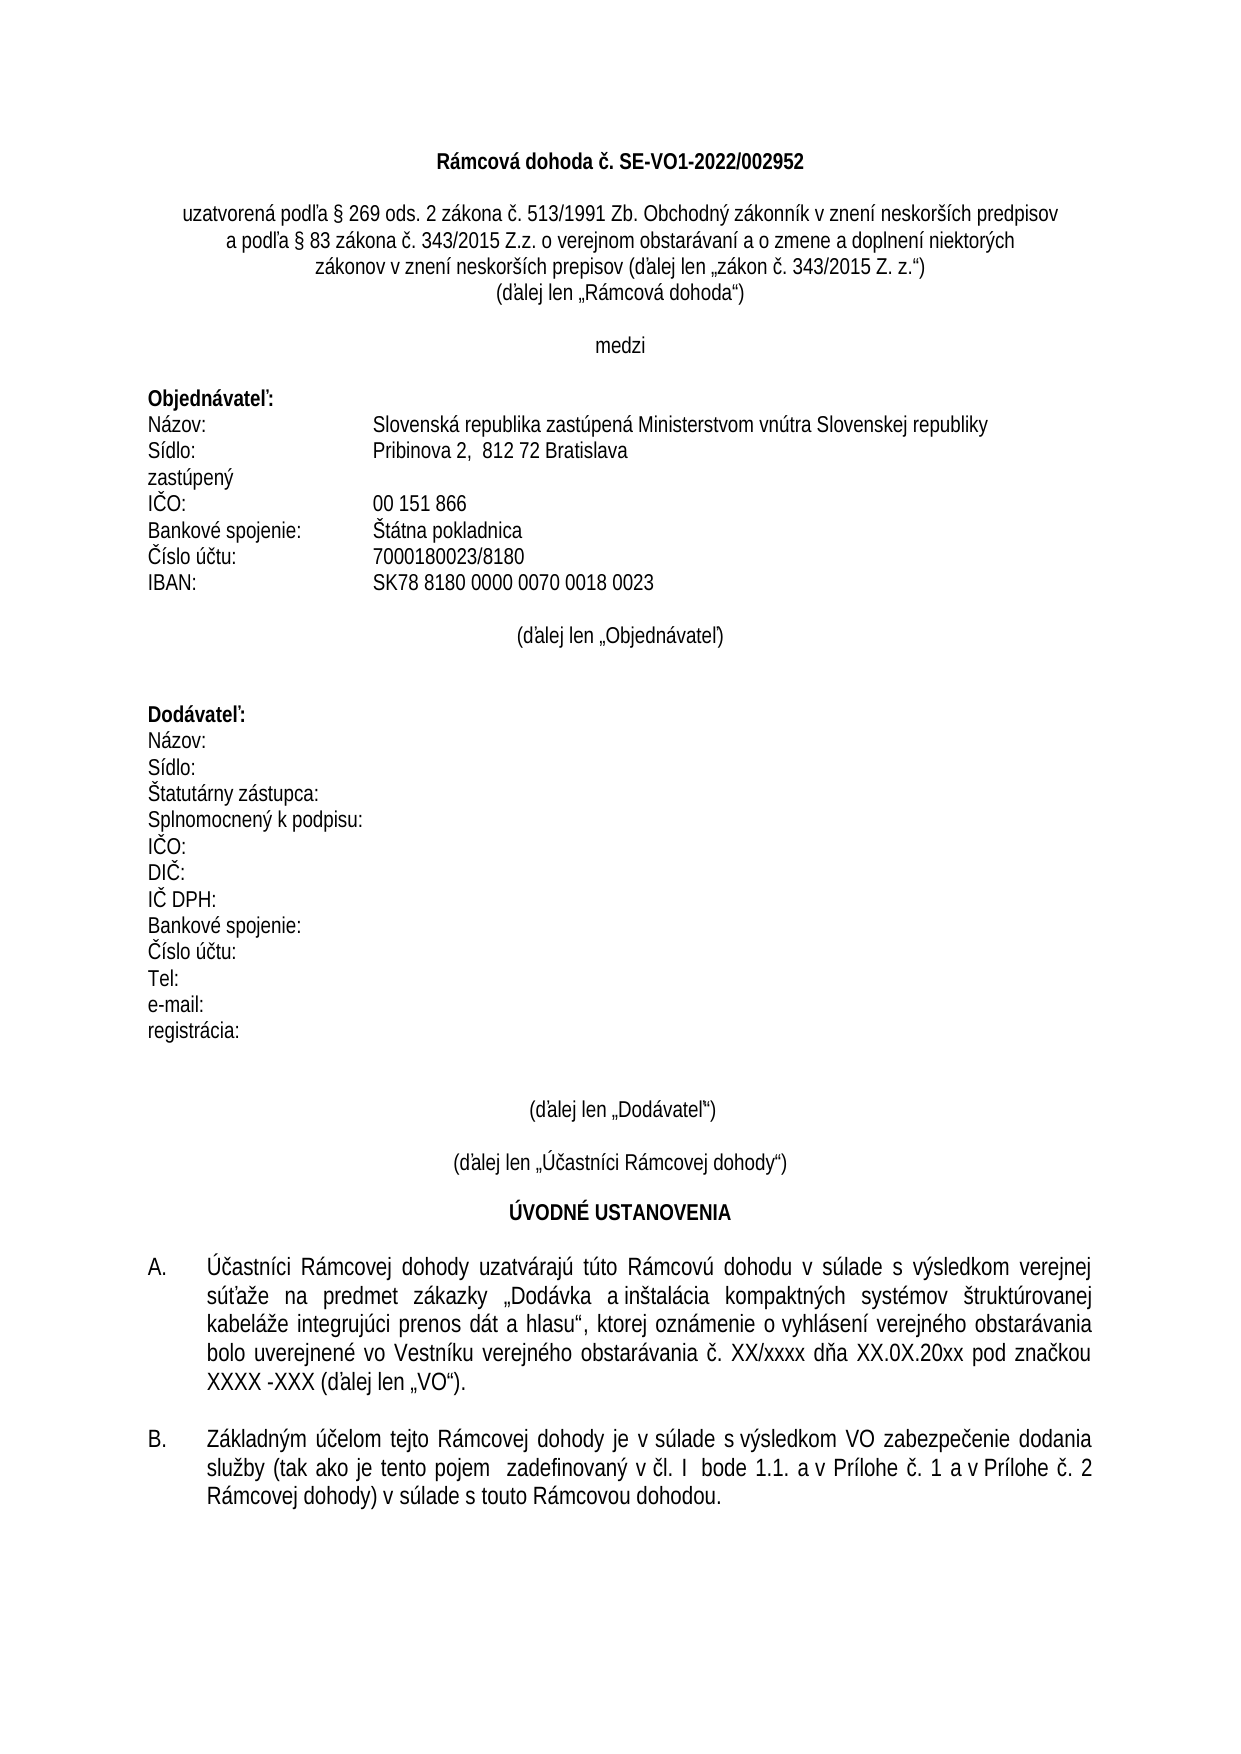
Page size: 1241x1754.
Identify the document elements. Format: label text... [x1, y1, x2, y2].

text Štatutárny zástupca: [148, 780, 1093, 806]
text (ďalej len „Objednávateľ) [148, 622, 1093, 648]
text Rámcová dohoda č. SE-VO1-2022/002952 [148, 148, 1093, 174]
text zákonov v znení neskorších prepisov (ďalej len „zákon č. 343/2015 Z. z.“) [148, 253, 1093, 279]
text IBAN: SK78 8180 0000 0070 0018 0023 [148, 569, 1093, 596]
text IČO: 00 151 866 [148, 490, 1093, 517]
text IČO: [148, 833, 1093, 859]
text Bankové spojenie: [148, 912, 1093, 938]
text Sídlo: [148, 754, 1093, 780]
text Dodávateľ: [148, 701, 1093, 727]
text (ďalej len „Dodávateľ“) [148, 1096, 1093, 1123]
text zastúpený [148, 464, 1093, 490]
text Číslo účtu: 7000180023/8180 [148, 543, 1093, 569]
text IČ DPH: [148, 886, 1093, 912]
text Bankové spojenie: Štátna pokladnica [148, 517, 1093, 543]
text Splnomocnený k podpisu: [148, 806, 1093, 833]
text (ďalej len „Účastníci Rámcovej dohody“) [148, 1149, 1093, 1175]
text Číslo účtu: [148, 938, 1093, 964]
text DIČ: [148, 859, 1093, 886]
list Základným účelom tejto Rámcovej dohody je v súlade s výsledkom VO zabezpečenie dodania služby (tak ako je tento pojem zadefinovaný v čl. I bode 1.1. a v Prílohe č. 1 a v Prílohe č. 2 Rámcovej dohody) v súlade s touto Rámcovou dohodou. [148, 1424, 1093, 1510]
text registrácia: [148, 1017, 1019, 1044]
list Účastníci Rámcovej dohody uzatvárajú túto Rámcovú dohodu v súlade s výsledkom verejnej súťaže na predmet zákazky „Dodávka a inštalácia kompaktných systémov štruktúrovanej kabeláže integrujúci prenos dát a hlasu“, ktorej oznámenie o vyhlásení verejného obstarávania bolo uverejnené vo Vestníku verejného obstarávania č. XX/xxxx dňa XX.0X.20xx pod značkou XXXX -XXX (ďalej len „VO“). [148, 1252, 1093, 1395]
text Objednávateľ: [148, 385, 1093, 411]
text Názov: Slovenská republika zastúpená Ministerstvom vnútra Slovenskej republiky [148, 411, 1093, 437]
text ÚVODNÉ USTANOVENIA [148, 1199, 1093, 1226]
text uzatvorená podľa § 269 ods. 2 zákona č. 513/1991 Zb. Obchodný zákonník v znení neskorších predpisov a podľa § 83 zákona č. 343/2015 Z.z. o verejnom obstarávaní a o zmene a doplnení niektorých [148, 200, 1093, 253]
text (ďalej len „Rámcová dohoda“) [148, 279, 1093, 306]
text e-mail: [148, 991, 1093, 1017]
text medzi [148, 332, 1093, 358]
text Sídlo: Pribinova 2, 812 72 Bratislava [148, 437, 1093, 464]
text Názov: [148, 727, 1093, 754]
text Tel: [148, 964, 1093, 991]
